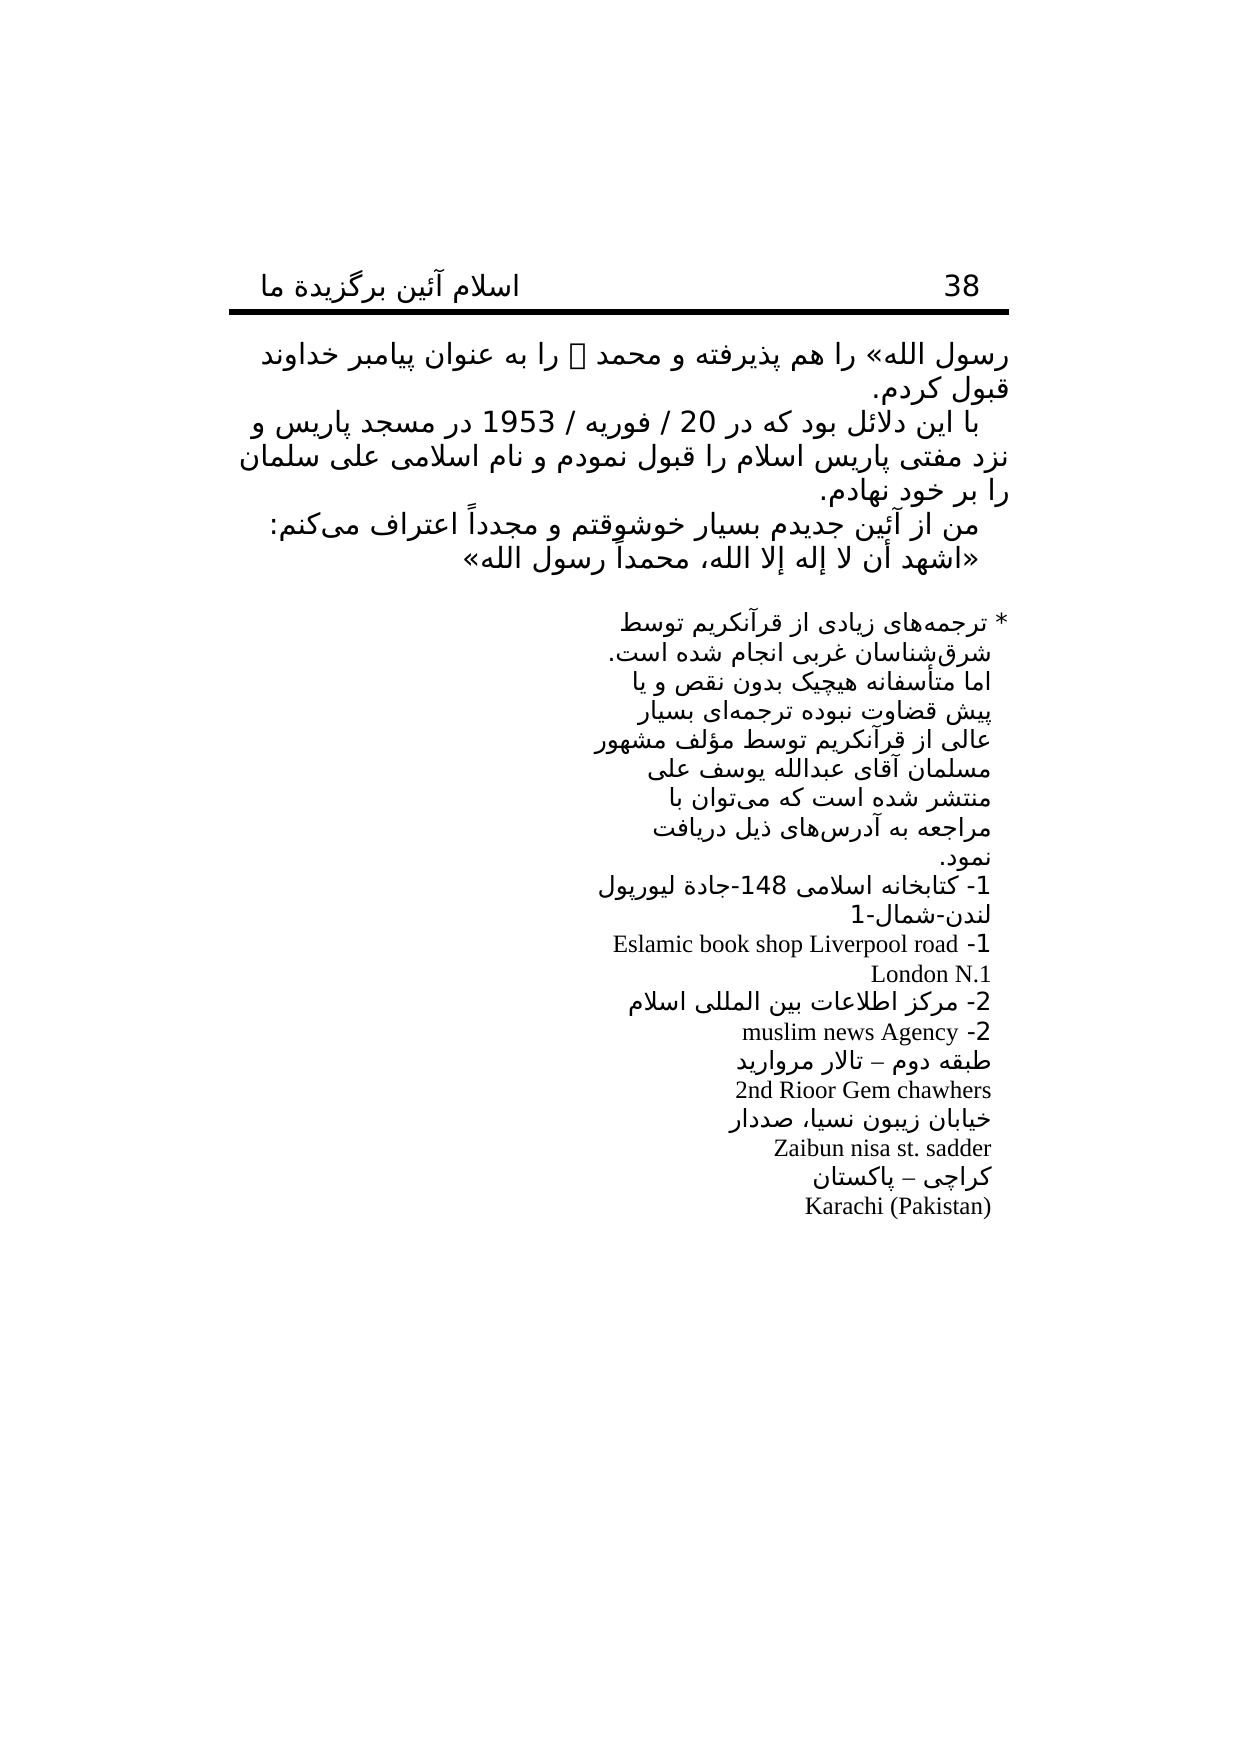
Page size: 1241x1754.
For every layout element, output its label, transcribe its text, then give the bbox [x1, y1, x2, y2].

text «اشهد أن لا إله إلا الله، محمداً رسول الله» [230, 541, 1010, 575]
table_header * ترجمه‌های زیادی از قرآنکریم توسط شرق‌شناسان غربی انجام شده است. اما متأسفانه هیچیک بدون نقص و یا پیش قضاوت نبوده ترجمه‌ای بسیار عالی از قرآنکریم توسط مؤلف مشهور مسلمان آقای عبدالله یوسف علی منتشر شده است که می‌توان با مراجعه به آدرس‌های ذیل دریافت نمود. 1- کتابخانه اسلامی 148-جادة لیورپول لندن-شمال-1 1- Eslamic book shop Liverpool road London N.1 2- مرکز اطلاعات بین المللی اسلام 2- muslim news Agency طبقه دوم – تالار مروارید 2nd Rioor Gem chawhers خیابان زیبون نسیا، صددار Zaibun nisa st. sadder کراچی – پاکستان Karachi (Pakistan) [582, 609, 1021, 1220]
text با این دلائل بود که در 20 / فوریه / 1953 در مسجد پاریس و نزد مفتی پاریس اسلام را قبول نمودم و نام اسلامی علی سلمان را بر خود نهادم. [230, 405, 1010, 507]
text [230, 337, 1010, 405]
text من از آئین جدیدم بسیار خوشوقتم و مجدداً اعتراف می‌کنم: [230, 507, 1010, 541]
